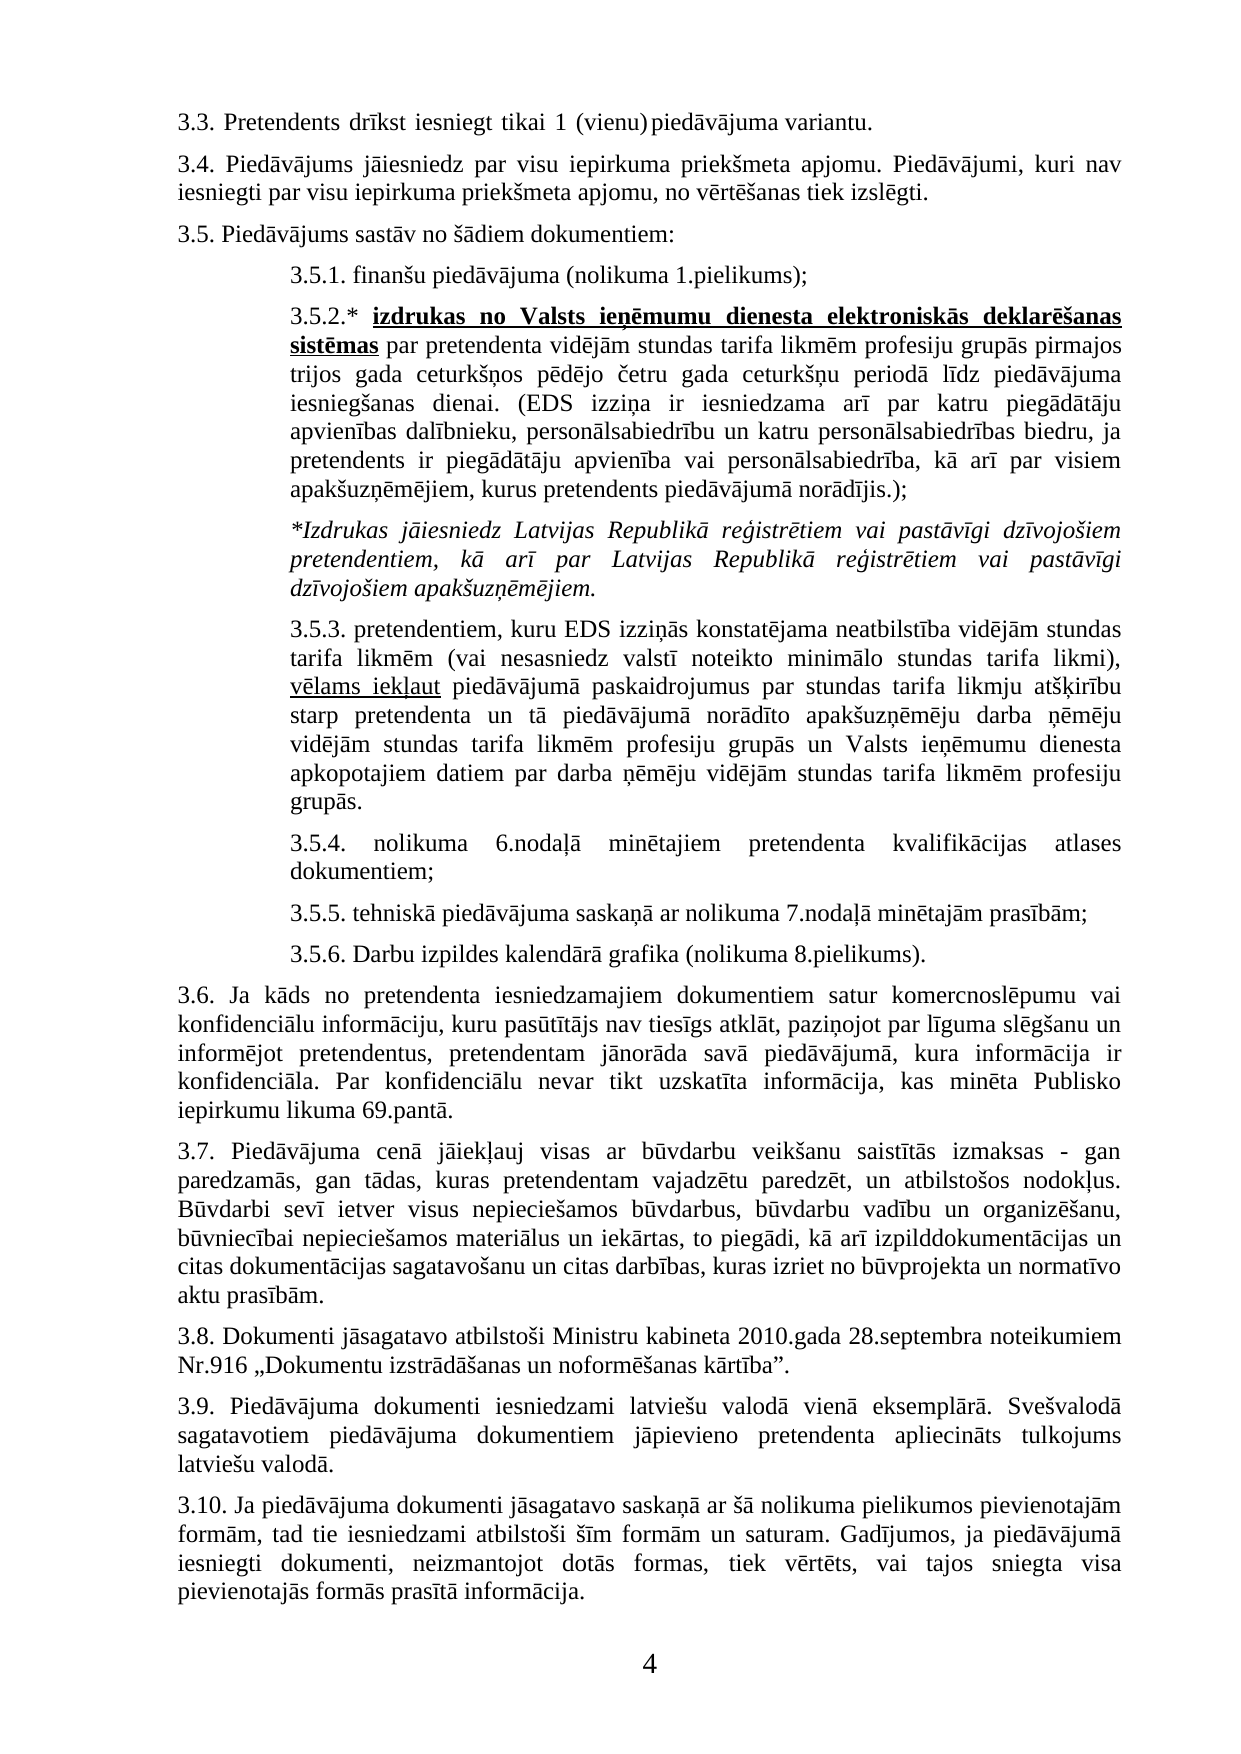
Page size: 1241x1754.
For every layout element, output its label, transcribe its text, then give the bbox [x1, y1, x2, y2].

text 3.3. Pretendents drīkst iesniegt tikai 1 (vienu) piedāvājuma variantu. [177, 107, 1122, 136]
text *Izdrukas jāiesniedz Latvijas Republikā reģistrētiem vai pastāvīgi dzīvojošiem pretendentiem, kā arī par Latvijas Republikā reģistrētiem vai pastāvīgi dzīvojošiem apakšuzņēmējiem. [290, 515, 1122, 601]
text 3.6. Ja kāds no pretendenta iesniedzamajiem dokumentiem satur komercnoslēpumu vai konfidenciālu informāciju, kuru pasūtītājs nav tiesīgs atklāt, paziņojot par līguma slēgšanu un informējot pretendentus, pretendentam jānorāda savā piedāvājumā, kura informācija ir konfidenciāla. Par konfidenciālu nevar tikt uzskatīta informācija, kas minēta Publisko iepirkumu likuma 69.pantā. [177, 980, 1122, 1124]
text 3.5.6. Darbu izpildes kalendārā grafika (nolikuma 8.pielikums). [290, 939, 1122, 968]
text 3.4. Piedāvājums jāiesniedz par visu iepirkuma priekšmeta apjomu. Piedāvājumi, kuri nav iesniegti par visu iepirkuma priekšmeta apjomu, no vērtēšanas tiek izslēgti. [177, 149, 1122, 206]
list 3.10. Ja piedāvājuma dokumenti jāsagatavo saskaņā ar šā nolikuma pielikumos pievienotajām formām, tad tie iesniedzami atbilstoši šīm formām un saturam. Gadījumos, ja piedāvājumā iesniegti dokumenti, neizmantojot dotās formas, tiek vērtēts, vai tajos sniegta visa pievienotajās formās prasītā informācija. [177, 1490, 1122, 1605]
text 3.5.1. finanšu piedāvājuma (nolikuma 1.pielikums); [290, 260, 1122, 289]
text 3.8. Dokumenti jāsagatavo atbilstoši Ministru kabineta 2010.gada 28.septembra noteikumiem Nr.916 „Dokumentu izstrādāšanas un noformēšanas kārtība”. [177, 1321, 1122, 1379]
text 3.5.3. pretendentiem, kuru EDS izziņās konstatējama neatbilstība vidējām stundas tarifa likmēm (vai nesasniedz valstī noteikto minimālo stundas tarifa likmi), vēlams iekļaut piedāvājumā paskaidrojumus par stundas tarifa likmju atšķirību starp pretendenta un tā piedāvājumā norādīto apakšuzņēmēju darba ņēmēju vidējām stundas tarifa likmēm profesiju grupās un Valsts ieņēmumu dienesta apkopotajiem datiem par darba ņēmēju vidējām stundas tarifa likmēm profesiju grupās. [290, 614, 1122, 815]
text 3.9. Piedāvājuma dokumenti iesniedzami latviešu valodā vienā eksemplārā. Svešvalodā sagatavotiem piedāvājuma dokumentiem jāpievieno pretendenta apliecināts tulkojums latviešu valodā. [177, 1391, 1122, 1478]
text 3.7. Piedāvājuma cenā jāiekļauj visas ar būvdarbu veikšanu saistītās izmaksas - gan paredzamās, gan tādas, kuras pretendentam vajadzētu paredzēt, un atbilstošos nodokļus. Būvdarbi sevī ietver visus nepieciešamos būvdarbus, būvdarbu vadību un organizēšanu, būvniecībai nepieciešamos materiālus un iekārtas, to piegādi, kā arī izpilddokumentācijas un citas dokumentācijas sagatavošanu un citas darbības, kuras izriet no būvprojekta un normatīvo aktu prasībām. [177, 1136, 1122, 1309]
text 3.5. Piedāvājums sastāv no šādiem dokumentiem: [177, 219, 1122, 247]
text 3.5.2.* izdrukas no Valsts ieņēmumu dienesta elektroniskās deklarēšanas sistēmas par pretendenta vidējām stundas tarifa likmēm profesiju grupās pirmajos trijos gada ceturkšņos pēdējo četru gada ceturkšņu periodā līdz piedāvājuma iesniegšanas dienai. (EDS izziņa ir iesniedzama arī par katru piegādātāju apvienības dalībnieku, personālsabiedrību un katru personālsabiedrības biedru, ja pretendents ir piegādātāju apvienība vai personālsabiedrība, kā arī par visiem apakšuzņēmējiem, kurus pretendents piedāvājumā norādījis.); [290, 301, 1122, 503]
text 3.5.5. tehniskā piedāvājuma saskaņā ar nolikuma 7.nodaļā minētajām prasībām; [290, 898, 1122, 926]
text 3.5.4. nolikuma 6.nodaļā minētajiem pretendenta kvalifikācijas atlases dokumentiem; [290, 828, 1122, 885]
